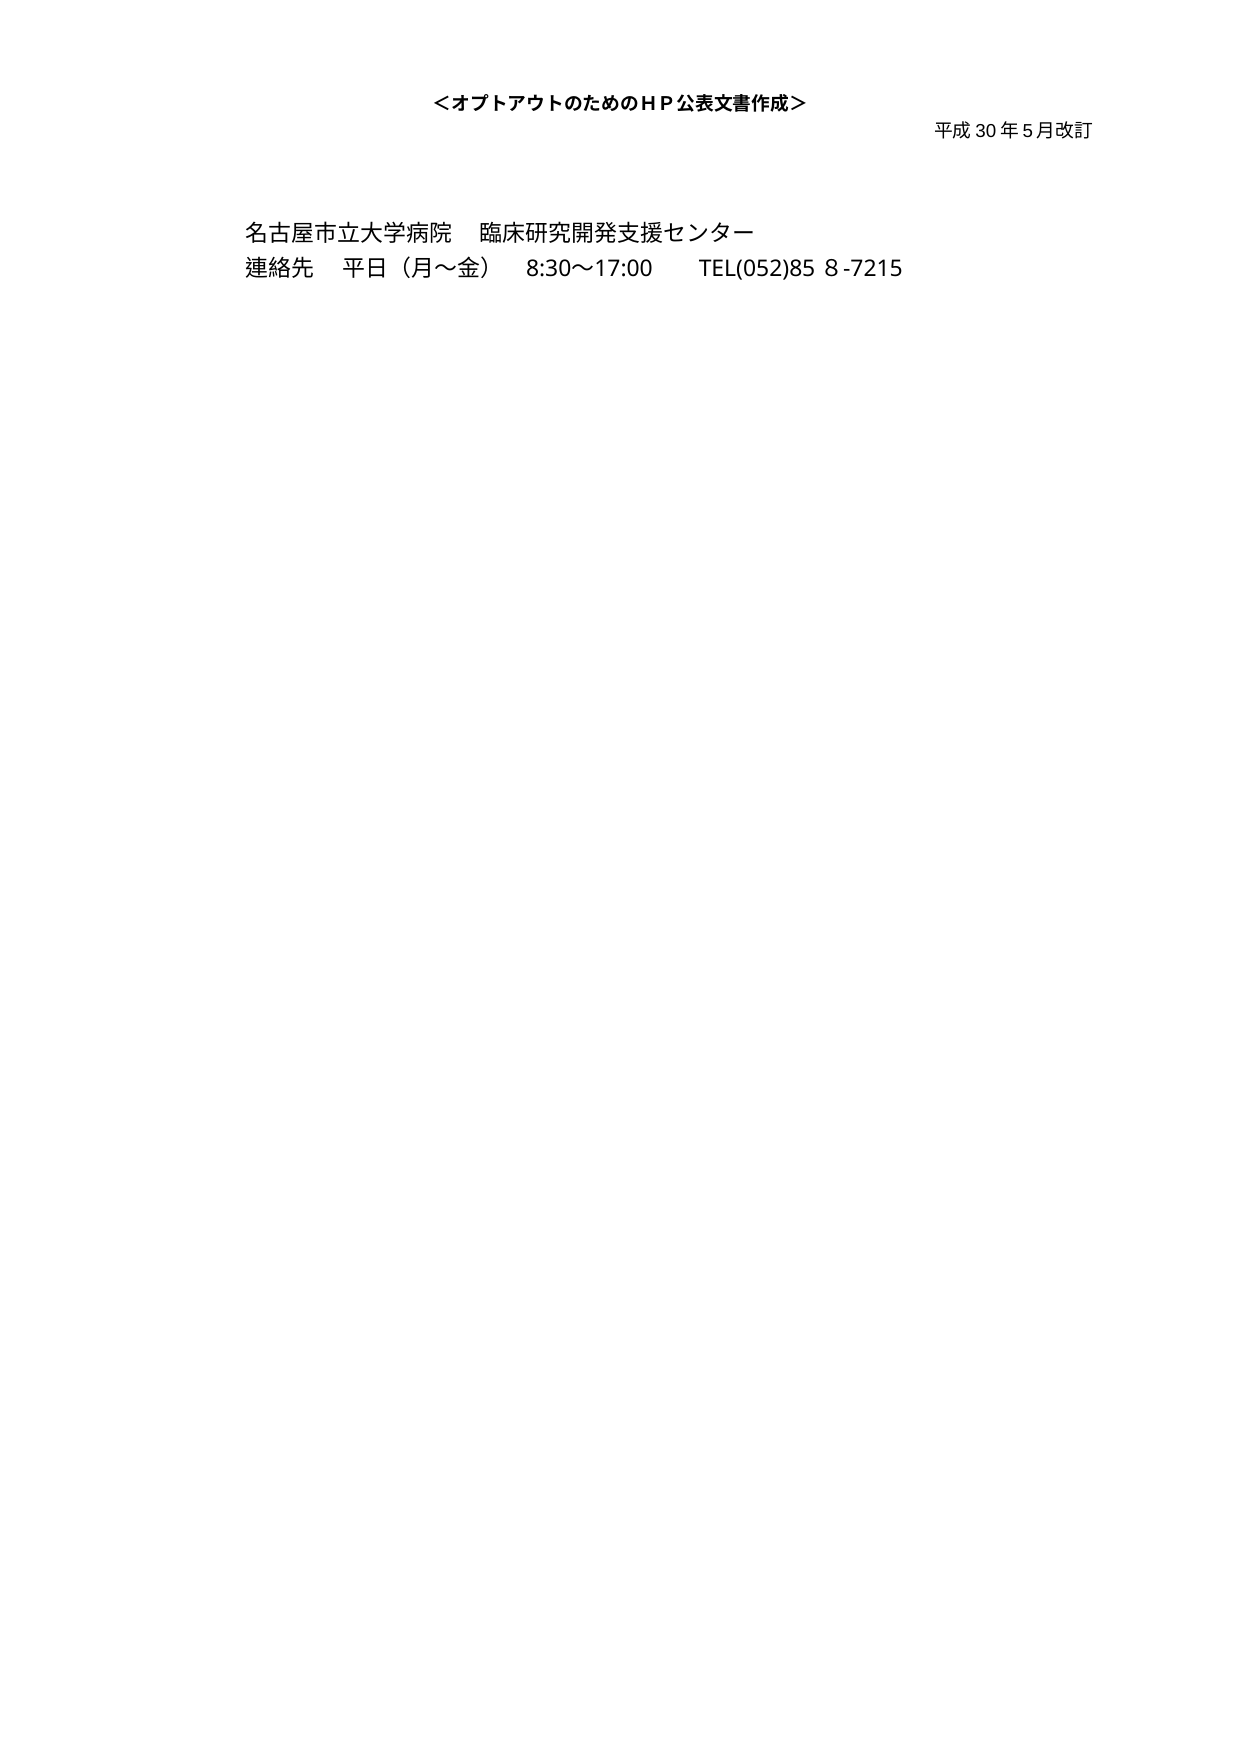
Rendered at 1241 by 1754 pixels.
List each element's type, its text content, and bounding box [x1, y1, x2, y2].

list 名古屋市立大学病院 臨床研究開発支援センター 連絡先 平日（月～金） 8:30～17:00 TEL(052)85８-7215 [223, 214, 1092, 284]
